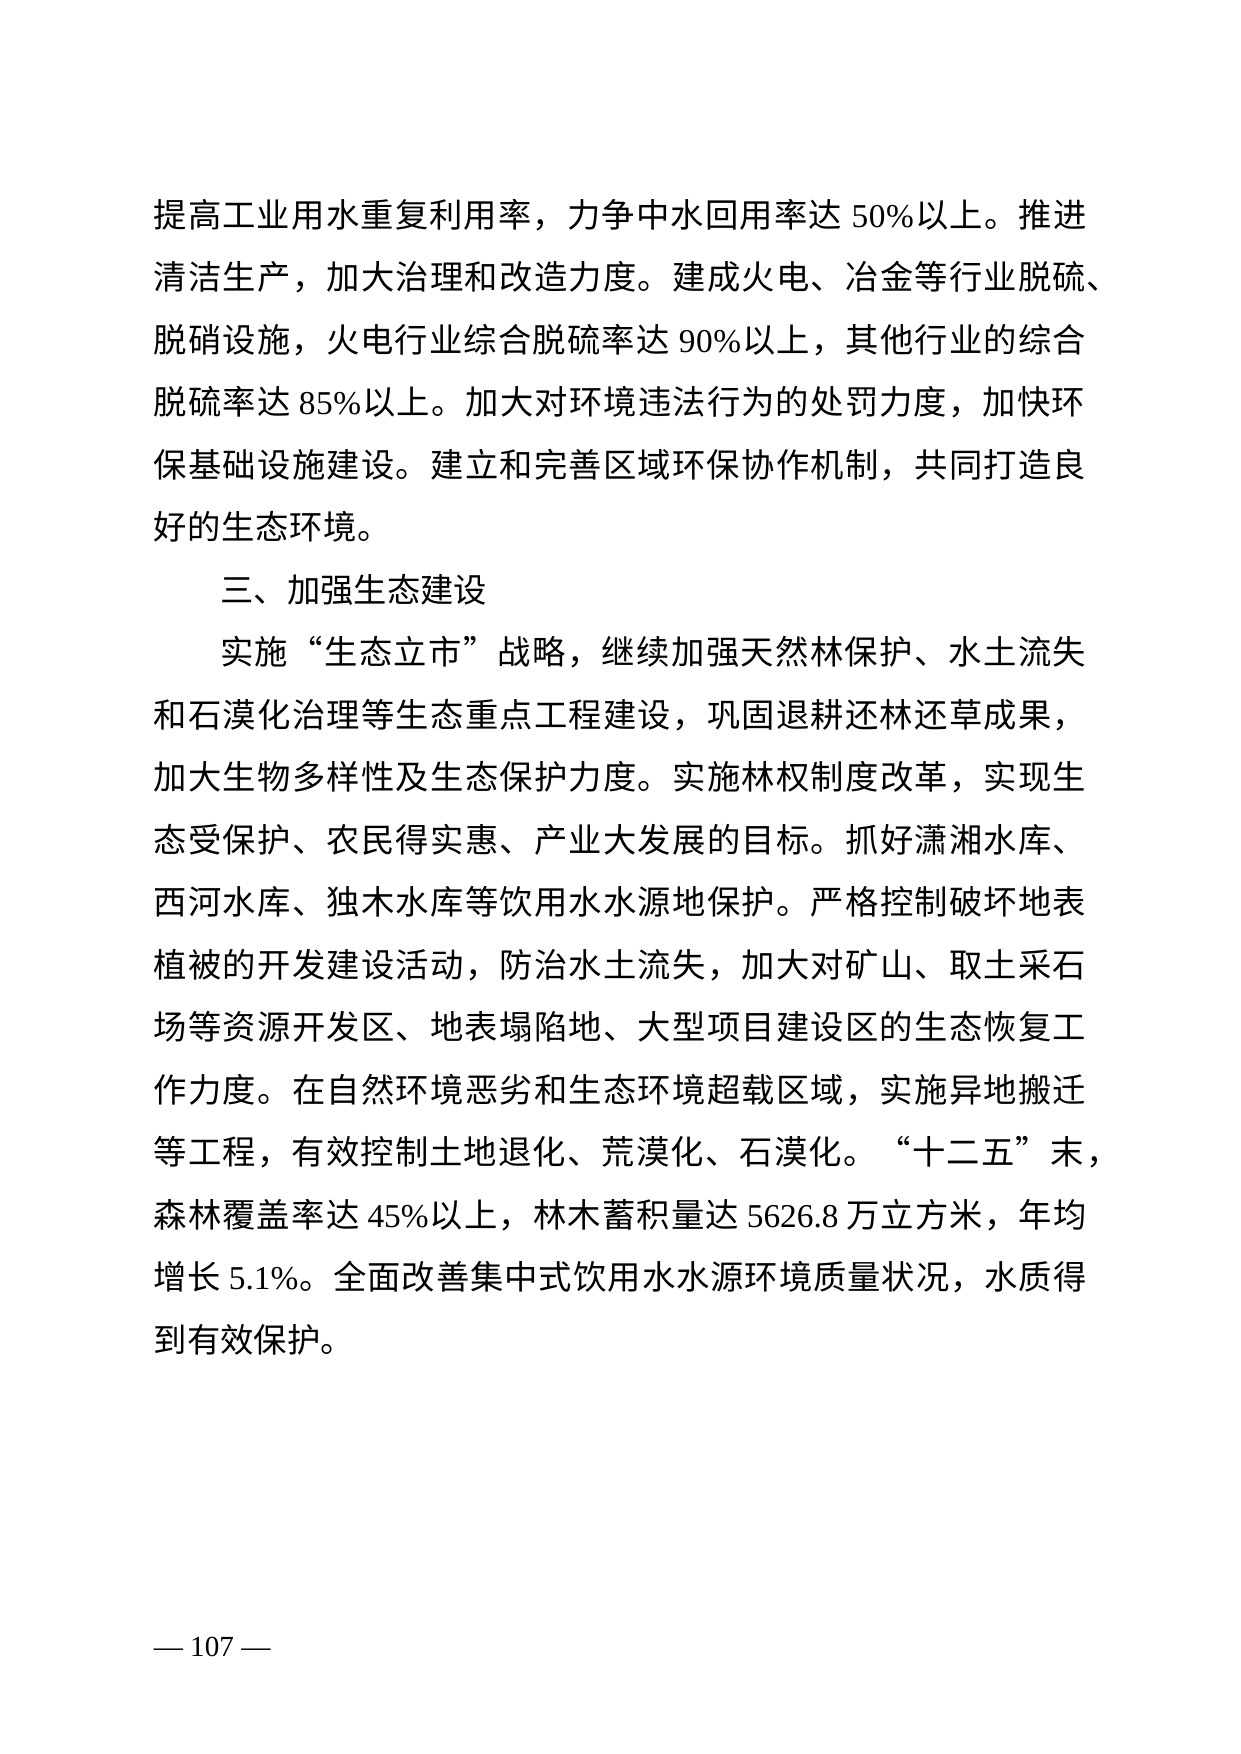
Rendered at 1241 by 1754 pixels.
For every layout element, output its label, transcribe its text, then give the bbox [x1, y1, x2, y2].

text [153, 177, 1087, 552]
text 实施“生态立市”战略，继续加强天然林保护、水土流失和石漠化治理等生态重点工程建设，巩固退耕还林还草成果，加大生物多样性及生态保护力度。实施林权制度改革，实现生态受保护、农民得实惠、产业大发展的目标。抓好潇湘水库、西河水库、独木水库等饮用水水源地保护。严格控制破坏地表植被的开发建设活动，防治水土流失，加大对矿山、取土采石场等资源开发区、地表塌陷地、大型项目建设区的生态恢复工作力度。在自然环境恶劣和生态环境超载区域，实施异地搬迁等工程，有效控制土地退化、荒漠化、石漠化。“十二五”末，森林覆盖率达45%以上，林木蓄积量达5626.，年均增长5.1%。全面改善集中式饮用水水源环境质量状况，水质得到有效保护。 [153, 615, 1087, 1365]
text 三、加强生态建设 [153, 552, 1087, 615]
